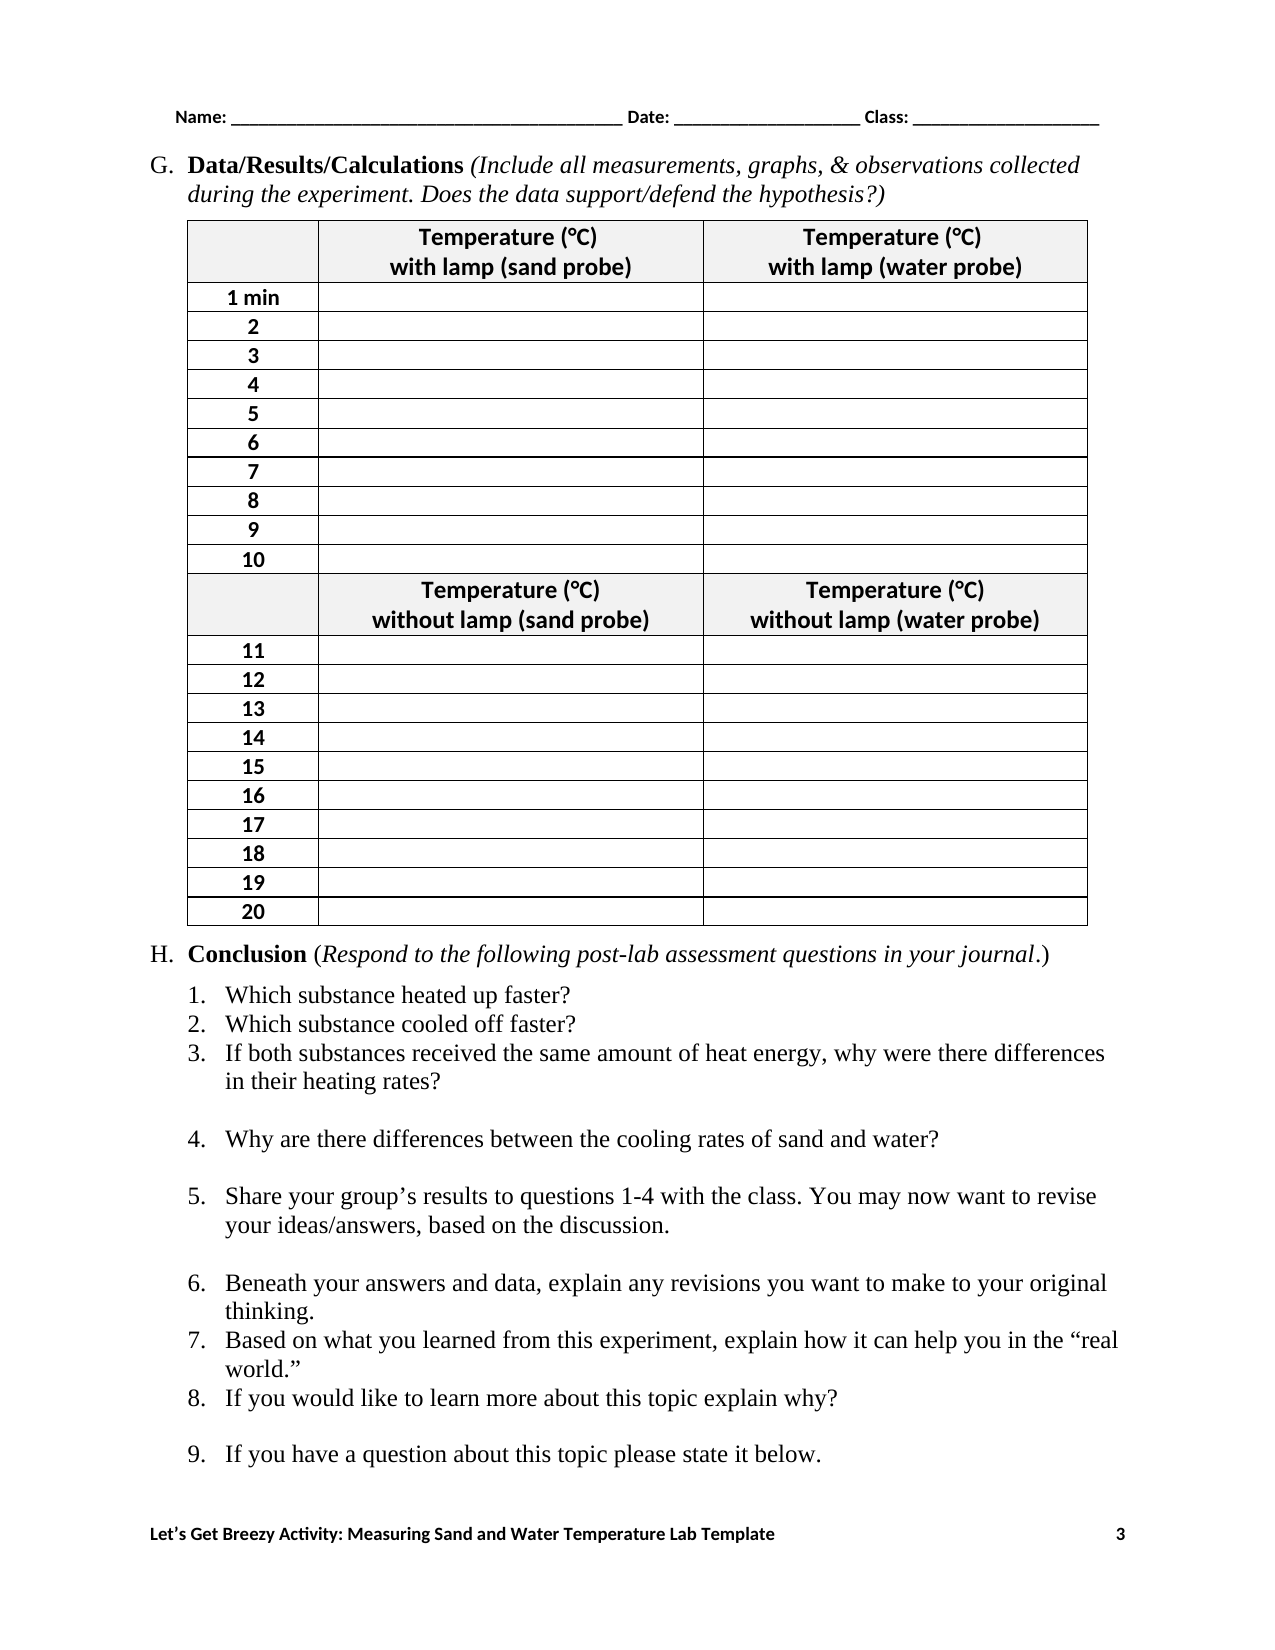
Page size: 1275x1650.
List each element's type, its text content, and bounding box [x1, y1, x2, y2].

table_cell [704, 399, 1087, 427]
table_cell 13 [188, 694, 318, 722]
table_cell 3 [188, 341, 318, 369]
table_cell 17 [188, 810, 318, 838]
list Conclusion (Respond to the following post-lab assessment questions in your journal.) [150, 939, 1125, 968]
list Based on what you learned from this experiment, explain how it can help you in the “real world.” [187, 1325, 1125, 1383]
table_cell [704, 868, 1087, 896]
table_cell [704, 545, 1087, 573]
table_cell [319, 810, 703, 838]
table_cell [319, 898, 703, 925]
table_cell 14 [188, 723, 318, 751]
table_cell [319, 868, 703, 896]
table_cell 20 [188, 898, 318, 925]
table_cell [319, 283, 703, 311]
list If you have a question about this topic please state it below. [187, 1439, 1125, 1468]
table_cell [704, 694, 1087, 722]
table_cell 1 min [188, 283, 318, 311]
table_cell [704, 283, 1087, 311]
table_cell [704, 810, 1087, 838]
table_cell [704, 458, 1087, 486]
table_cell 16 [188, 781, 318, 809]
list If both substances received the same amount of heat energy, why were there differences in their heating rates? [187, 1038, 1125, 1095]
table_cell 10 [188, 545, 318, 573]
list Beneath your answers and data, explain any revisions you want to make to your original thinking. [187, 1268, 1125, 1325]
table_cell [704, 665, 1087, 693]
list Which substance heated up faster? [187, 980, 1125, 1009]
list Share your group’s results to questions 1-4 with the class. You may now want to revise your ideas/answers, based on the discussion. [187, 1181, 1125, 1239]
table_cell [704, 370, 1087, 398]
table_cell 19 [188, 868, 318, 896]
table_cell [704, 341, 1087, 369]
table_cell 15 [188, 752, 318, 780]
table_cell 9 [188, 516, 318, 544]
table_cell [319, 839, 703, 867]
list Data/Results/Calculations (Include all measurements, graphs, & observations collected during the experiment. Does the data support/defend the hypothesis?) [150, 150, 1125, 207]
table_cell [704, 781, 1087, 809]
table_cell [704, 487, 1087, 514]
list Why are there differences between the cooling rates of sand and water? [187, 1124, 1125, 1153]
table_cell [319, 429, 703, 456]
table_cell 5 [188, 399, 318, 427]
table_cell [704, 516, 1087, 544]
table_cell 6 [188, 429, 318, 456]
table_cell [319, 723, 703, 751]
table_cell [319, 694, 703, 722]
table_header [188, 221, 318, 282]
table_cell [704, 898, 1087, 925]
table_cell 2 [188, 312, 318, 340]
table_cell 7 [188, 458, 318, 486]
table_cell [319, 312, 703, 340]
table_cell 18 [188, 839, 318, 867]
table_cell [319, 665, 703, 693]
table_cell Temperature (°C) without lamp (sand probe) [319, 574, 703, 635]
table_header Temperature (°C) with lamp (sand probe) [319, 221, 703, 282]
table_cell [319, 545, 703, 573]
table_cell Temperature (°C) without lamp (water probe) [704, 574, 1087, 635]
table_cell [704, 636, 1087, 664]
table_cell [319, 487, 703, 514]
table_cell [704, 839, 1087, 867]
table_cell [319, 341, 703, 369]
table_header Temperature (°C) with lamp (water probe) [704, 221, 1087, 282]
table_cell [319, 399, 703, 427]
table_cell 12 [188, 665, 318, 693]
table_cell 4 [188, 370, 318, 398]
table_cell [319, 458, 703, 486]
table_cell 11 [188, 636, 318, 664]
table_cell [319, 781, 703, 809]
table_cell [319, 370, 703, 398]
table_cell [704, 429, 1087, 456]
table_cell [319, 752, 703, 780]
list Which substance cooled off faster? [187, 1009, 1125, 1038]
list If you would like to learn more about this topic explain why? [187, 1383, 1125, 1411]
table_cell [319, 516, 703, 544]
table_cell 8 [188, 487, 318, 514]
table_cell [319, 636, 703, 664]
table_cell [704, 312, 1087, 340]
table_cell [704, 752, 1087, 780]
table_cell [188, 574, 318, 635]
table_cell [704, 723, 1087, 751]
